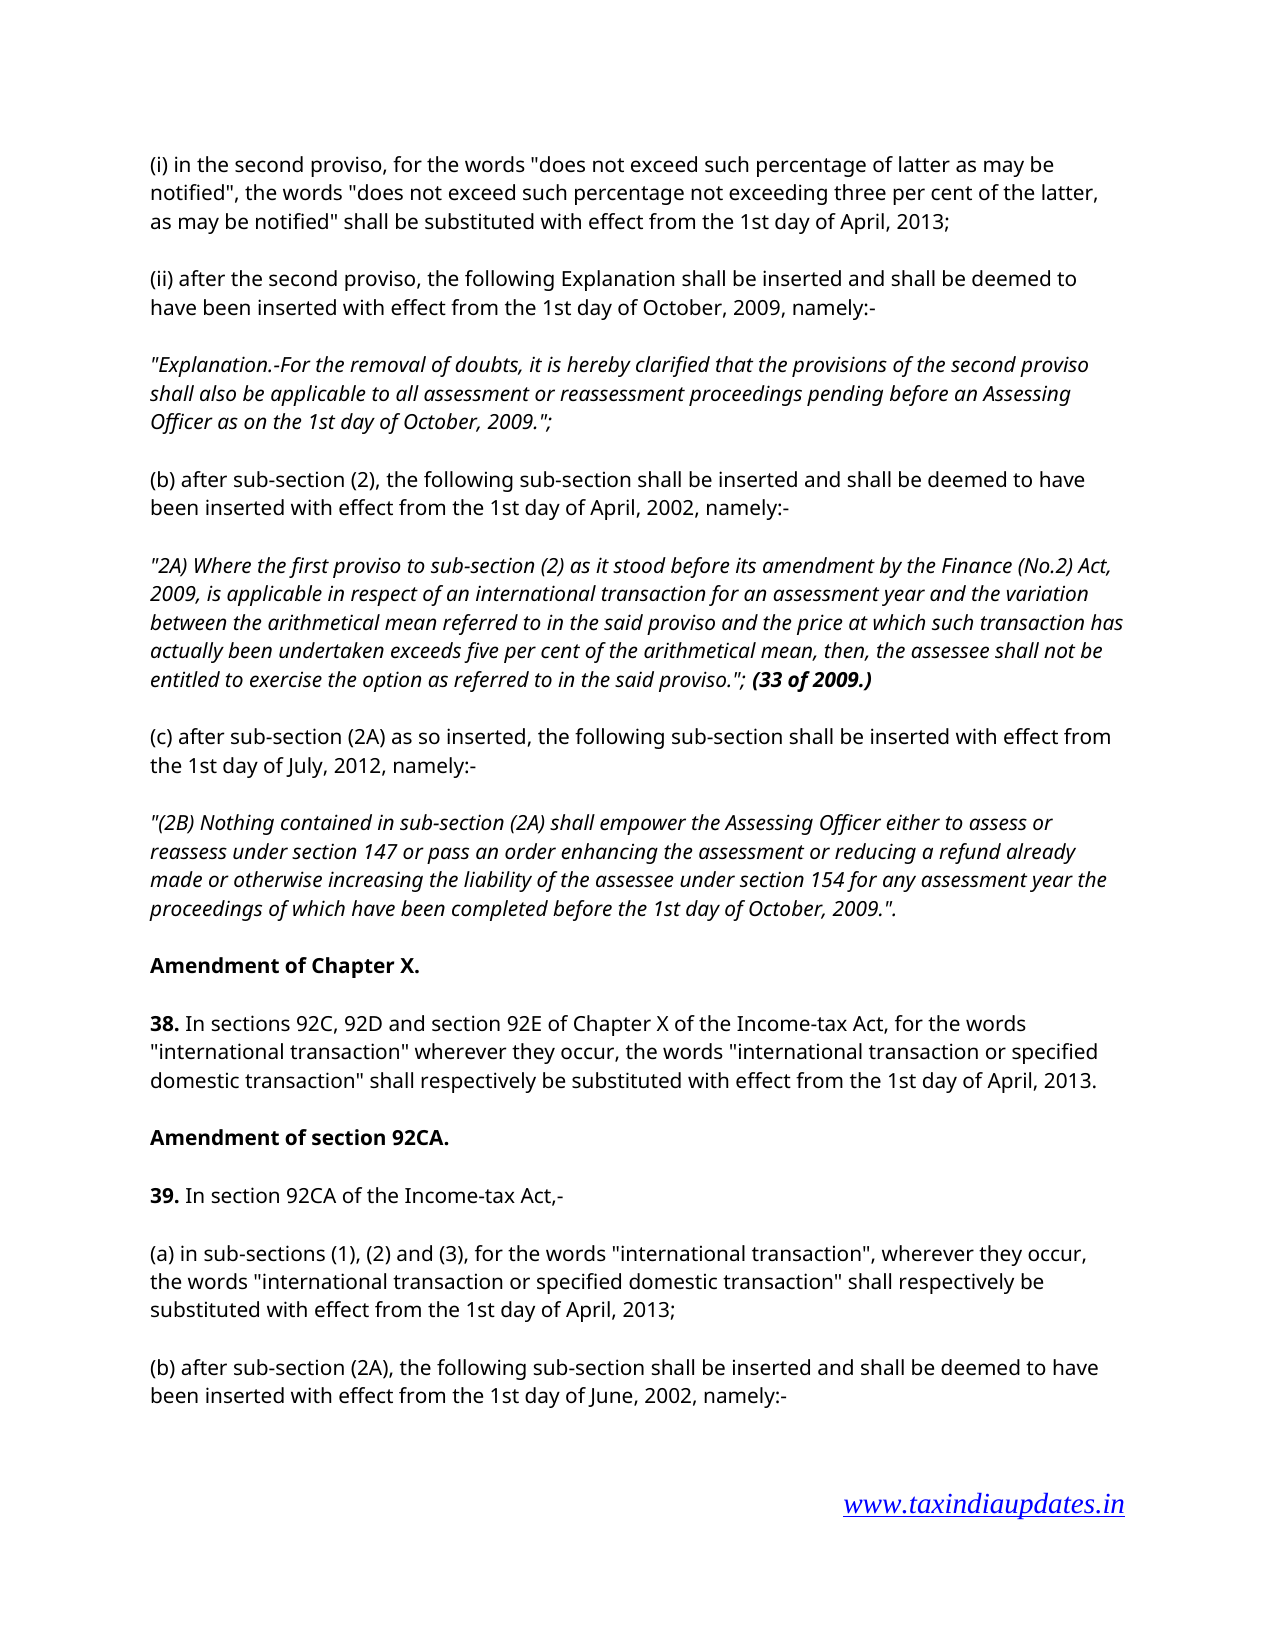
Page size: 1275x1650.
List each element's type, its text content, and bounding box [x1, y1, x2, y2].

text (i) in the second proviso, for the words "does not exceed such percentage of latter as may be notified", the words "does not exceed such percentage not exceeding three per cent of the latter, as may be notified" shall be substituted with effect from the 1st day of April, 2013; [150, 150, 1125, 235]
text (ii) after the second proviso, the following Explanation shall be inserted and shall be deemed to have been inserted with effect from the 1st day of October, 2009, namely:- [150, 264, 1125, 321]
text (b) after sub-section (2), the following sub-section shall be inserted and shall be deemed to have been inserted with effect from the 1st day of April, 2002, namely:- [150, 465, 1125, 522]
text 39. In section 92CA of the Income-tax Act,- [150, 1181, 1125, 1209]
text 38. In sections 92C, 92D and section 92E of Chapter X of the Income-tax Act, for the words "international transaction" wherever they occur, the words "international transaction or specified domestic transaction" shall respectively be substituted with effect from the 1st day of April, 2013. [150, 1009, 1125, 1094]
text "2A) Where the first proviso to sub-section (2) as it stood before its amendment by the Finance (No.2) Act, 2009, is applicable in respect of an international transaction for an assessment year and the variation between the arithmetical mean referred to in the said proviso and the price at which such transaction has actually been undertaken exceeds five per cent of the arithmetical mean, then, the assessee shall not be entitled to exercise the option as referred to in the said proviso."; (33 of 2009.) [150, 551, 1125, 693]
text (b) after sub-section (2A), the following sub-section shall be inserted and shall be deemed to have been inserted with effect from the 1st day of June, 2002, namely:- [150, 1353, 1125, 1410]
text (c) after sub-section (2A) as so inserted, the following sub-section shall be inserted with effect from the 1st day of July, 2012, namely:- [150, 722, 1125, 779]
text "Explanation.-For the removal of doubts, it is hereby clarified that the provisions of the second proviso shall also be applicable to all assessment or reassessment proceedings pending before an Assessing Officer as on the 1st day of October, 2009."; [150, 351, 1125, 436]
text "(2B) Nothing contained in sub-section (2A) shall empower the Assessing Officer either to assess or reassess under section 147 or pass an order enhancing the assessment or reducing a refund already made or otherwise increasing the liability of the assessee under section 154 for any assessment year the proceedings of which have been completed before the 1st day of October, 2009.". [150, 808, 1125, 922]
text Amendment of Chapter X. [150, 951, 1125, 980]
text Amendment of section 92CA. [150, 1123, 1125, 1152]
text (a) in sub-sections (1), (2) and (3), for the words "international transaction", wherever they occur, the words "international transaction or specified domestic transaction" shall respectively be substituted with effect from the 1st day of April, 2013; [150, 1239, 1125, 1324]
